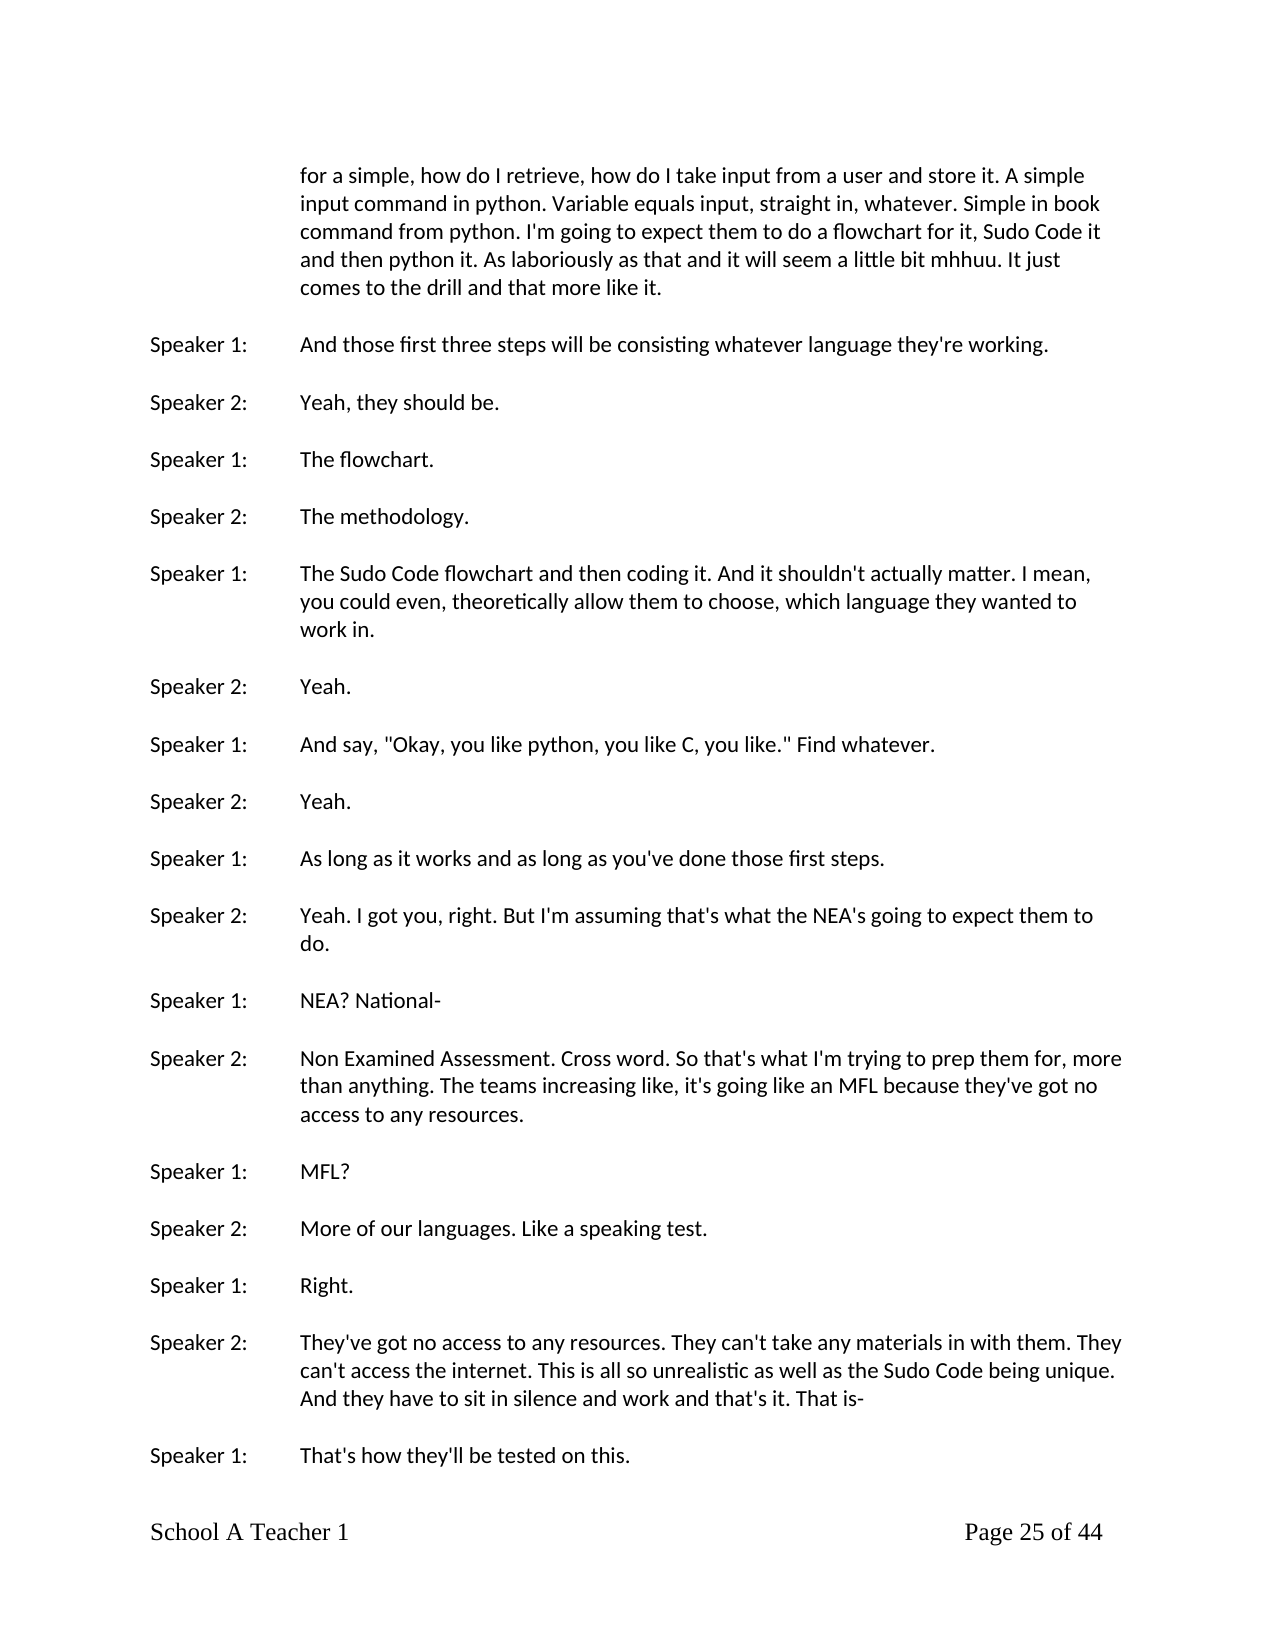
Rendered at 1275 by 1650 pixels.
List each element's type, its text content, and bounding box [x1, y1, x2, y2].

text Speaker 1: And say, "Okay, you like python, you like C, you like." Find whatever. [150, 730, 1125, 758]
text Speaker 1: Right. [150, 1271, 1125, 1299]
text Speaker 2: Non Examined Assessment. Cross word. So that's what I'm trying to prep them for, more than anything. The teams increasing like, it's going like an MFL because they've got no access to any resources. [150, 1044, 1125, 1128]
text Speaker 2: Yeah. I got you, right. But I'm assuming that's what the NEA's going to expect them to do. [150, 901, 1125, 957]
text Speaker 2: Yeah. [150, 787, 1125, 815]
text Speaker 1: NEA? National- [150, 986, 1125, 1014]
text Speaker 2: More of our languages. Like a speaking test. [150, 1214, 1125, 1242]
text Speaker 2: The methodology. [150, 502, 1125, 530]
text Speaker 1: The flowchart. [150, 445, 1125, 473]
text Speaker 2: Yeah. [150, 672, 1125, 701]
text Speaker 2: Yeah, they should be. [150, 388, 1125, 416]
text Speaker 1: As long as it works and as long as you've done those first steps. [150, 844, 1125, 872]
text Speaker 1: The Sudo Code flowchart and then coding it. And it shouldn't actually matter. I mean, you could even, theoretically allow them to choose, which language they wanted to work in. [150, 559, 1125, 643]
text Speaker 1: That's how they'll be tested on this. [150, 1442, 1125, 1470]
text Speaker 1: And those first three steps will be consisting whatever language they're working. [150, 331, 1125, 358]
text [150, 161, 1125, 301]
text Speaker 2: They've got no access to any resources. They can't take any materials in with them. They can't access the internet. This is all so unrealistic as well as the Sudo Code being unique. And they have to sit in silence and work and that's it. That is- [150, 1328, 1125, 1412]
text Speaker 1: MFL? [150, 1157, 1125, 1185]
